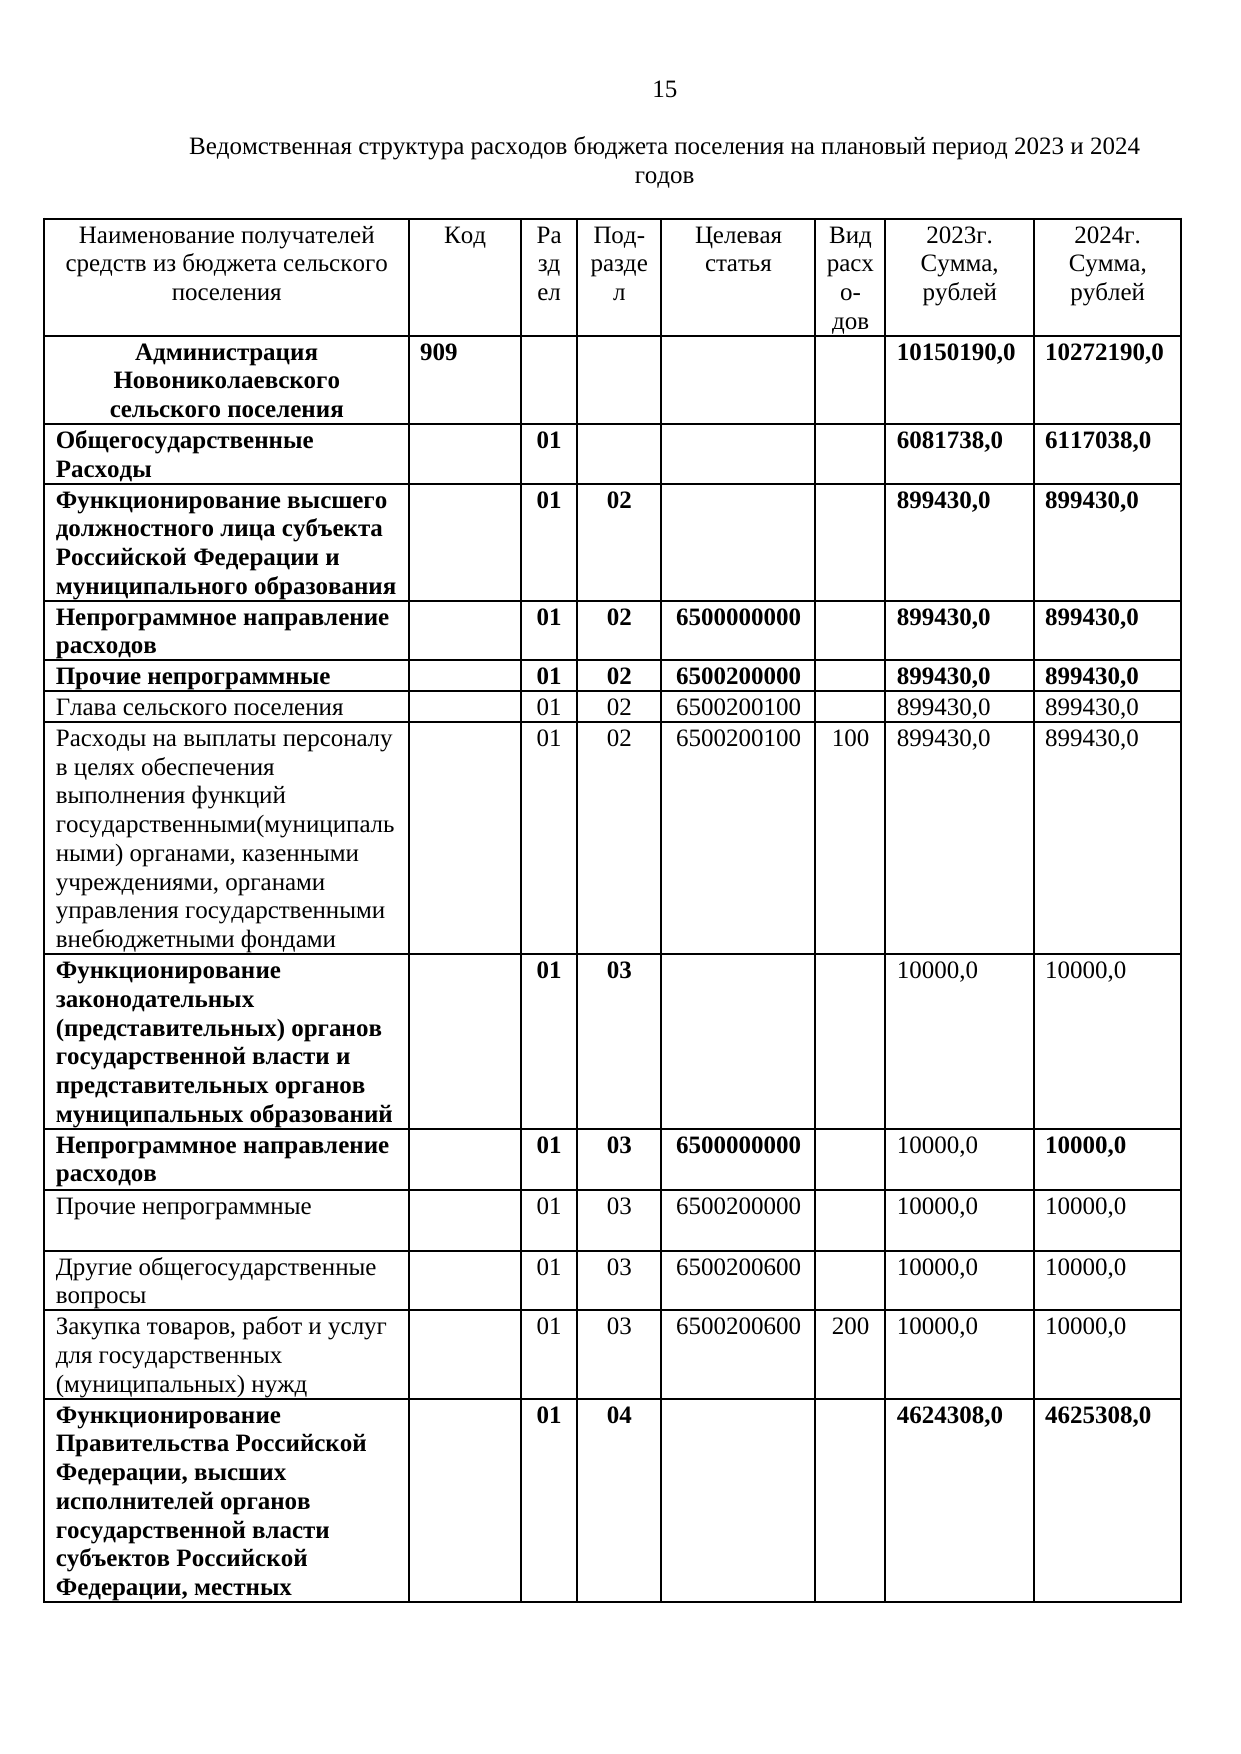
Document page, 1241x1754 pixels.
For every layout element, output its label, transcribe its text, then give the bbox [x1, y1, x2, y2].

table_cell 03 [578, 1191, 660, 1250]
table_cell Общегосударственные Расходы [45, 425, 408, 483]
table_cell 899430,0 [1035, 692, 1180, 721]
table_cell 899430,0 [1035, 485, 1180, 600]
table_cell 6081738,0 [886, 425, 1033, 483]
table_cell Глава сельского поселения [45, 692, 408, 721]
table_cell Прочие непрограммные [45, 661, 408, 690]
table_cell [816, 485, 884, 600]
table_header Под-раздел [578, 220, 660, 335]
text Ведомственная структура расходов бюджета поселения на плановый период 2023 и 2024 годов [177, 131, 1152, 189]
table_cell 03 [578, 1252, 660, 1309]
table_cell [816, 1130, 884, 1189]
table_cell [816, 425, 884, 483]
table_cell [578, 425, 660, 483]
table_cell 899430,0 [886, 661, 1033, 690]
table_cell 01 [522, 661, 576, 690]
table_cell 03 [578, 955, 660, 1128]
table_cell 01 [522, 692, 576, 721]
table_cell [45, 1400, 408, 1601]
table_cell 10272190,0 [1035, 337, 1180, 423]
table_cell 6117038,0 [1035, 425, 1180, 483]
table_cell 200 [816, 1311, 884, 1398]
table_cell 03 [578, 1130, 660, 1189]
table_cell 02 [578, 692, 660, 721]
table_cell [410, 955, 520, 1128]
table_cell 01 [522, 1311, 576, 1398]
table_cell [410, 1400, 520, 1601]
table_cell [410, 661, 520, 690]
table_cell 899430,0 [1035, 661, 1180, 690]
table_cell [662, 425, 814, 483]
table_header 2024г. Сумма, рублей [1035, 220, 1180, 335]
table_cell 10000,0 [886, 1191, 1033, 1250]
table_cell Расходы на выплаты персоналу в целях обеспечения выполнения функций государственными(муниципальными) органами, казенными учреждениями, органами управления государственными внебюджетными фондами [45, 723, 408, 953]
table_cell 6500200100 [662, 692, 814, 721]
table_cell Администрация Новониколаевского сельского поселения [45, 337, 408, 423]
table_cell 01 [522, 602, 576, 659]
table_cell [410, 602, 520, 659]
table_cell 01 [522, 723, 576, 953]
table_cell 899430,0 [1035, 602, 1180, 659]
table_cell 10000,0 [1035, 955, 1180, 1128]
table_cell [578, 337, 660, 423]
table_cell Закупка товаров, работ и услуг для государственных (муниципальных) нужд [45, 1311, 408, 1398]
table_cell Функционирование высшего должностного лица субъекта Российской Федерации и муниципального образования [45, 485, 408, 600]
table_cell Функционирование законодательных (представительных) органов государственной власти и представительных органов муниципальных образований [45, 955, 408, 1128]
table_cell Непрограммное направление расходов [45, 1130, 408, 1189]
table_cell 899430,0 [886, 602, 1033, 659]
table_cell 04 [578, 1400, 660, 1601]
table_cell [662, 337, 814, 423]
table_cell 02 [578, 723, 660, 953]
table_cell [522, 337, 576, 423]
table_cell 10000,0 [1035, 1311, 1180, 1398]
table_cell 899430,0 [886, 692, 1033, 721]
table_header 2023г. Сумма, рублей [886, 220, 1033, 335]
table_cell [816, 661, 884, 690]
table_cell 02 [578, 485, 660, 600]
table_cell 01 [522, 1400, 576, 1601]
table_header Раздел [522, 220, 576, 335]
table_cell [816, 337, 884, 423]
table_cell [662, 1400, 814, 1601]
table_header Наименование получателей средств из бюджета сельского поселения [45, 220, 408, 335]
table_cell 10000,0 [886, 1252, 1033, 1309]
table_cell [410, 425, 520, 483]
table_cell 01 [522, 1252, 576, 1309]
table_cell 10000,0 [1035, 1191, 1180, 1250]
table_cell 6500200600 [662, 1252, 814, 1309]
table_cell 4624308,0 [886, 1400, 1033, 1601]
table_cell 10000,0 [1035, 1252, 1180, 1309]
table_cell 10150190,0 [886, 337, 1033, 423]
table_cell 10000,0 [886, 1311, 1033, 1398]
table_cell 6500000000 [662, 602, 814, 659]
table_cell [816, 1191, 884, 1250]
table_cell [816, 1252, 884, 1309]
table_header Код [410, 220, 520, 335]
table_cell 909 [410, 337, 520, 423]
table_cell 6500200600 [662, 1311, 814, 1398]
table_cell [662, 485, 814, 600]
table_cell Непрограммное направление расходов [45, 602, 408, 659]
table_cell [816, 955, 884, 1128]
table_cell 6500000000 [662, 1130, 814, 1189]
table_cell [410, 723, 520, 953]
table_cell 10000,0 [886, 955, 1033, 1128]
table_cell 6500200000 [662, 661, 814, 690]
table_cell 6500200100 [662, 723, 814, 953]
table_cell Прочие непрограммные [45, 1191, 408, 1250]
table_header Вид расхо-дов [816, 220, 884, 335]
table_cell [662, 955, 814, 1128]
table_cell 02 [578, 661, 660, 690]
table_cell [410, 1311, 520, 1398]
table_header Целевая статья [662, 220, 814, 335]
table_cell 899430,0 [886, 723, 1033, 953]
table_cell 01 [522, 1130, 576, 1189]
table_cell [410, 1130, 520, 1189]
table_cell [410, 485, 520, 600]
table_cell 01 [522, 955, 576, 1128]
table_cell 6500200000 [662, 1191, 814, 1250]
table_cell 899430,0 [1035, 723, 1180, 953]
table_cell [816, 692, 884, 721]
table_cell 100 [816, 723, 884, 953]
table_cell 02 [578, 602, 660, 659]
table_cell 01 [522, 485, 576, 600]
table_cell 899430,0 [886, 485, 1033, 600]
table_cell 4625308,0 [1035, 1400, 1180, 1601]
table_cell [410, 1252, 520, 1309]
table_cell [816, 1400, 884, 1601]
table_cell [816, 602, 884, 659]
table_cell 10000,0 [1035, 1130, 1180, 1189]
table_cell [410, 1191, 520, 1250]
table_cell 01 [522, 1191, 576, 1250]
table_cell 10000,0 [886, 1130, 1033, 1189]
table_cell 01 [522, 425, 576, 483]
table_cell Другие общегосударственные вопросы [45, 1252, 408, 1309]
table_cell [410, 692, 520, 721]
table_cell 03 [578, 1311, 660, 1398]
